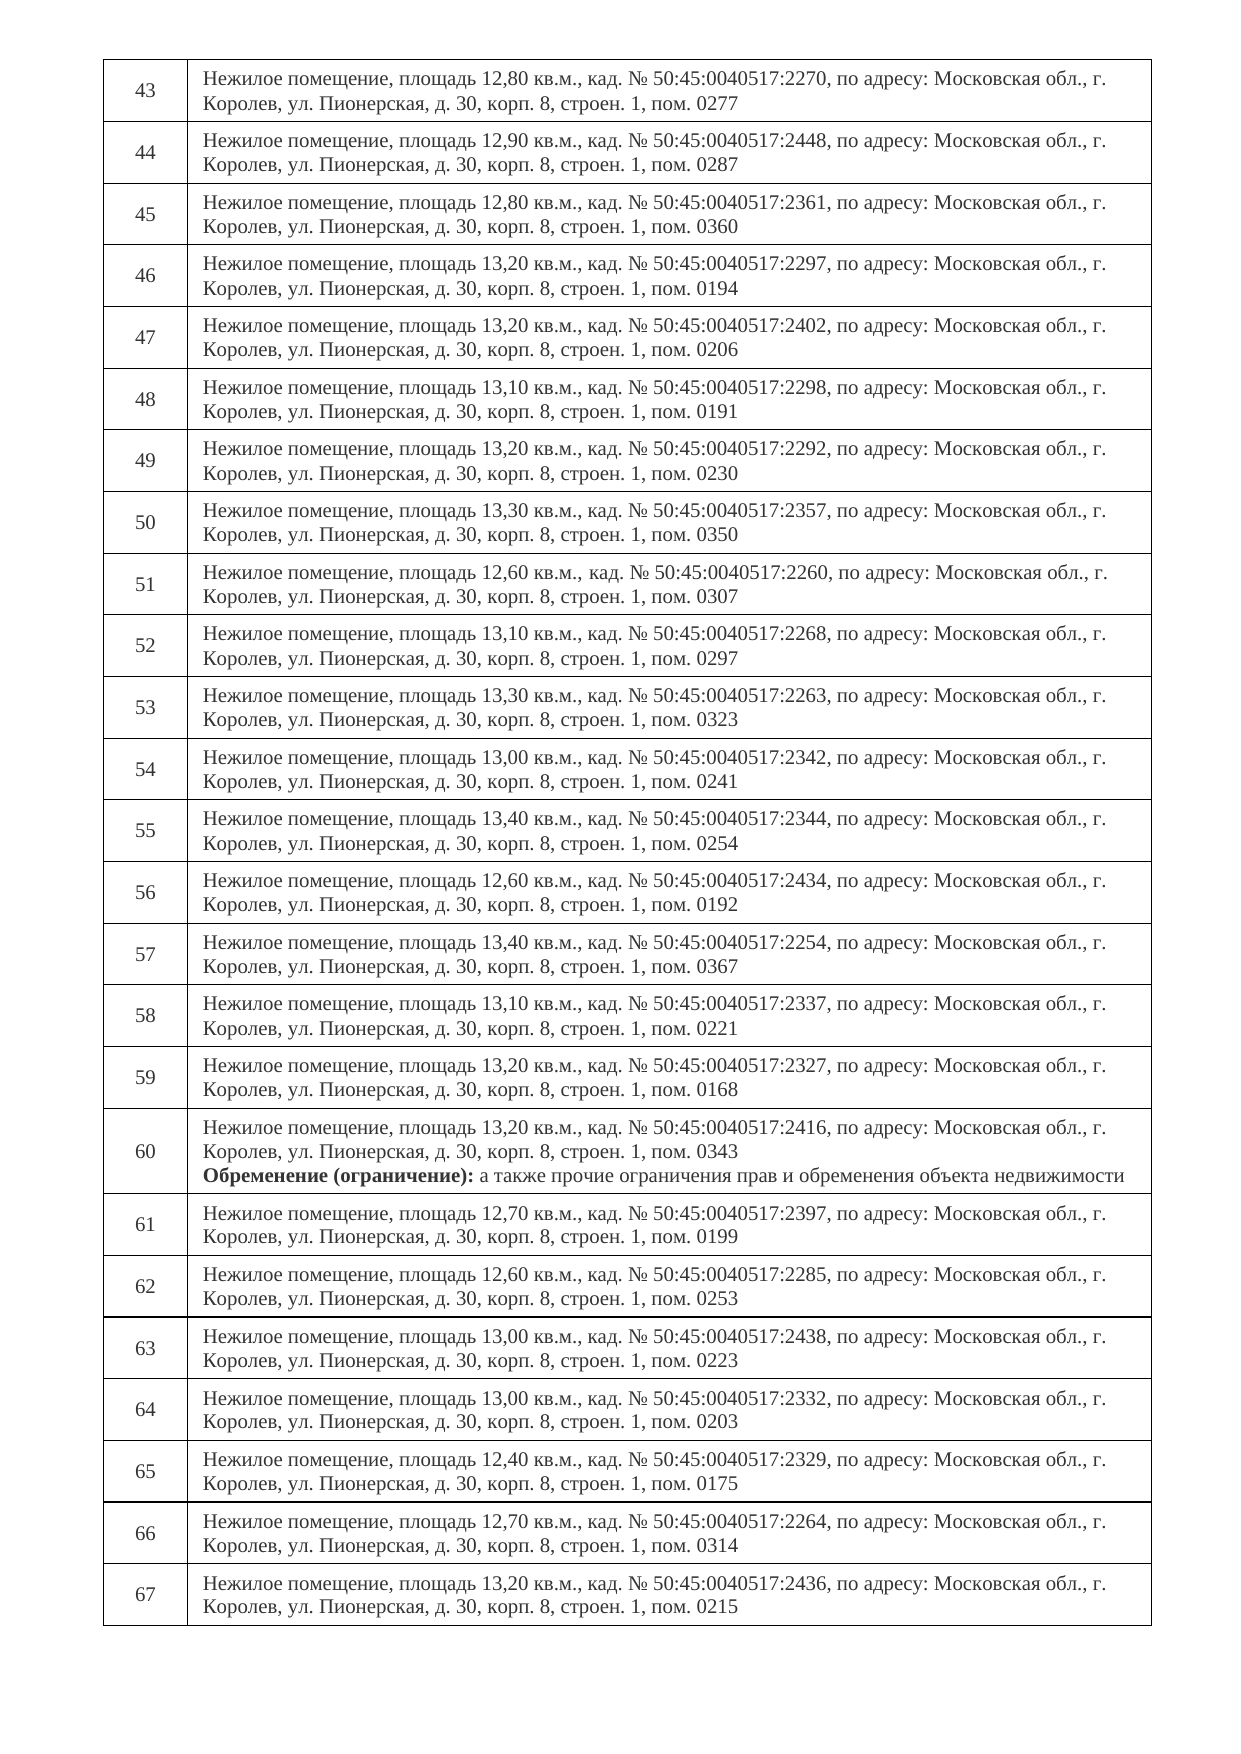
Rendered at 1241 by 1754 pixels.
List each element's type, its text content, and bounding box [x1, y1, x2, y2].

table_cell Нежилое помещение, площадь 13,40 кв.м., кад. № 50:45:0040517:2254, по адресу: Московская обл., г. Королев, ул. Пионерская, д. 30, корп. 8, строен. 1, пом. 0367 [188, 924, 1151, 984]
table_cell Нежилое помещение, площадь 13,00 кв.м., кад. № 50:45:0040517:2438, по адресу: Московская обл., г. Королев, ул. Пионерская, д. 30, корп. 8, строен. 1, пом. 0223 [188, 1318, 1151, 1378]
table_cell Нежилое помещение, площадь 12,60 кв.м., кад. № 50:45:0040517:2260, по адресу: Московская обл., г. Королев, ул. Пионерская, д. 30, корп. 8, строен. 1, пом. 0307 [188, 554, 1151, 614]
table_cell Нежилое помещение, площадь 12,40 кв.м., кад. № 50:45:0040517:2329, по адресу: Московская обл., г. Королев, ул. Пионерская, д. 30, корп. 8, строен. 1, пом. 0175 [188, 1441, 1151, 1501]
table_cell 43 [104, 60, 187, 121]
table_cell 59 [104, 1047, 187, 1107]
table_cell 53 [104, 677, 187, 737]
table_cell Нежилое помещение, площадь 13,00 кв.м., кад. № 50:45:0040517:2342, по адресу: Московская обл., г. Королев, ул. Пионерская, д. 30, корп. 8, строен. 1, пом. 0241 [188, 739, 1151, 799]
table_cell 55 [104, 800, 187, 861]
table_cell Нежилое помещение, площадь 12,70 кв.м., кад. № 50:45:0040517:2397, по адресу: Московская обл., г. Королев, ул. Пионерская, д. 30, корп. 8, строен. 1, пом. 0199 [188, 1194, 1151, 1255]
table_cell Нежилое помещение, площадь 13,40 кв.м., кад. № 50:45:0040517:2344, по адресу: Московская обл., г. Королев, ул. Пионерская, д. 30, корп. 8, строен. 1, пом. 0254 [188, 800, 1151, 861]
table_cell Нежилое помещение, площадь 13,30 кв.м., кад. № 50:45:0040517:2263, по адресу: Московская обл., г. Королев, ул. Пионерская, д. 30, корп. 8, строен. 1, пом. 0323 [188, 677, 1151, 737]
table_cell Нежилое помещение, площадь 12,60 кв.м., кад. № 50:45:0040517:2285, по адресу: Московская обл., г. Королев, ул. Пионерская, д. 30, корп. 8, строен. 1, пом. 0253 [188, 1256, 1151, 1316]
table_cell Нежилое помещение, площадь 13,10 кв.м., кад. № 50:45:0040517:2298, по адресу: Московская обл., г. Королев, ул. Пионерская, д. 30, корп. 8, строен. 1, пом. 0191 [188, 369, 1151, 429]
table_cell 57 [104, 924, 187, 984]
table_cell 45 [104, 184, 187, 244]
table_cell Нежилое помещение, площадь 13,20 кв.м., кад. № 50:45:0040517:2292, по адресу: Московская обл., г. Королев, ул. Пионерская, д. 30, корп. 8, строен. 1, пом. 0230 [188, 430, 1151, 491]
table_cell 49 [104, 430, 187, 491]
table_cell Нежилое помещение, площадь 13,20 кв.м., кад. № 50:45:0040517:2436, по адресу: Московская обл., г. Королев, ул. Пионерская, д. 30, корп. 8, строен. 1, пом. 0215 [188, 1564, 1151, 1625]
table_cell Нежилое помещение, площадь 13,20 кв.м., кад. № 50:45:0040517:2297, по адресу: Московская обл., г. Королев, ул. Пионерская, д. 30, корп. 8, строен. 1, пом. 0194 [188, 245, 1151, 306]
table_cell 62 [104, 1256, 187, 1316]
table_cell Нежилое помещение, площадь 13,20 кв.м., кад. № 50:45:0040517:2402, по адресу: Московская обл., г. Королев, ул. Пионерская, д. 30, корп. 8, строен. 1, пом. 0206 [188, 307, 1151, 367]
table_cell Нежилое помещение, площадь 13,10 кв.м., кад. № 50:45:0040517:2337, по адресу: Московская обл., г. Королев, ул. Пионерская, д. 30, корп. 8, строен. 1, пом. 0221 [188, 985, 1151, 1046]
table_cell Нежилое помещение, площадь 13,30 кв.м., кад. № 50:45:0040517:2357, по адресу: Московская обл., г. Королев, ул. Пионерская, д. 30, корп. 8, строен. 1, пом. 0350 [188, 492, 1151, 552]
table_cell Нежилое помещение, площадь 12,60 кв.м., кад. № 50:45:0040517:2434, по адресу: Московская обл., г. Королев, ул. Пионерская, д. 30, корп. 8, строен. 1, пом. 0192 [188, 862, 1151, 922]
table_cell Нежилое помещение, площадь 12,70 кв.м., кад. № 50:45:0040517:2264, по адресу: Московская обл., г. Королев, ул. Пионерская, д. 30, корп. 8, строен. 1, пом. 0314 [188, 1503, 1151, 1563]
table_cell 50 [104, 492, 187, 552]
table_cell 63 [104, 1318, 187, 1378]
table_cell Нежилое помещение, площадь 13,00 кв.м., кад. № 50:45:0040517:2332, по адресу: Московская обл., г. Королев, ул. Пионерская, д. 30, корп. 8, строен. 1, пом. 0203 [188, 1379, 1151, 1440]
table_cell 44 [104, 122, 187, 182]
table_cell Нежилое помещение, площадь 12,80 кв.м., кад. № 50:45:0040517:2270, по адресу: Московская обл., г. Королев, ул. Пионерская, д. 30, корп. 8, строен. 1, пом. 0277 [188, 60, 1151, 121]
table_cell 54 [104, 739, 187, 799]
table_cell 60 [104, 1109, 187, 1193]
table_cell 61 [104, 1194, 187, 1255]
table_cell 67 [104, 1564, 187, 1625]
table_cell 46 [104, 245, 187, 306]
table_cell 58 [104, 985, 187, 1046]
table_cell 65 [104, 1441, 187, 1501]
table_cell 64 [104, 1379, 187, 1440]
table_cell 56 [104, 862, 187, 922]
table_cell Нежилое помещение, площадь 12,80 кв.м., кад. № 50:45:0040517:2361, по адресу: Московская обл., г. Королев, ул. Пионерская, д. 30, корп. 8, строен. 1, пом. 0360 [188, 184, 1151, 244]
table_cell Нежилое помещение, площадь 13,20 кв.м., кад. № 50:45:0040517:2416, по адресу: Московская обл., г. Королев, ул. Пионерская, д. 30, корп. 8, строен. 1, пом. 0343 Обременение (ограничение): а также прочие ограничения прав и обременения объекта недвижимости [188, 1109, 1151, 1193]
table_cell Нежилое помещение, площадь 13,20 кв.м., кад. № 50:45:0040517:2327, по адресу: Московская обл., г. Королев, ул. Пионерская, д. 30, корп. 8, строен. 1, пом. 0168 [188, 1047, 1151, 1107]
table_cell 52 [104, 615, 187, 676]
table_cell 47 [104, 307, 187, 367]
table_cell 66 [104, 1503, 187, 1563]
table_cell Нежилое помещение, площадь 13,10 кв.м., кад. № 50:45:0040517:2268, по адресу: Московская обл., г. Королев, ул. Пионерская, д. 30, корп. 8, строен. 1, пом. 0297 [188, 615, 1151, 676]
table_cell 48 [104, 369, 187, 429]
table_cell 51 [104, 554, 187, 614]
table_cell Нежилое помещение, площадь 12,90 кв.м., кад. № 50:45:0040517:2448, по адресу: Московская обл., г. Королев, ул. Пионерская, д. 30, корп. 8, строен. 1, пом. 0287 [188, 122, 1151, 182]
